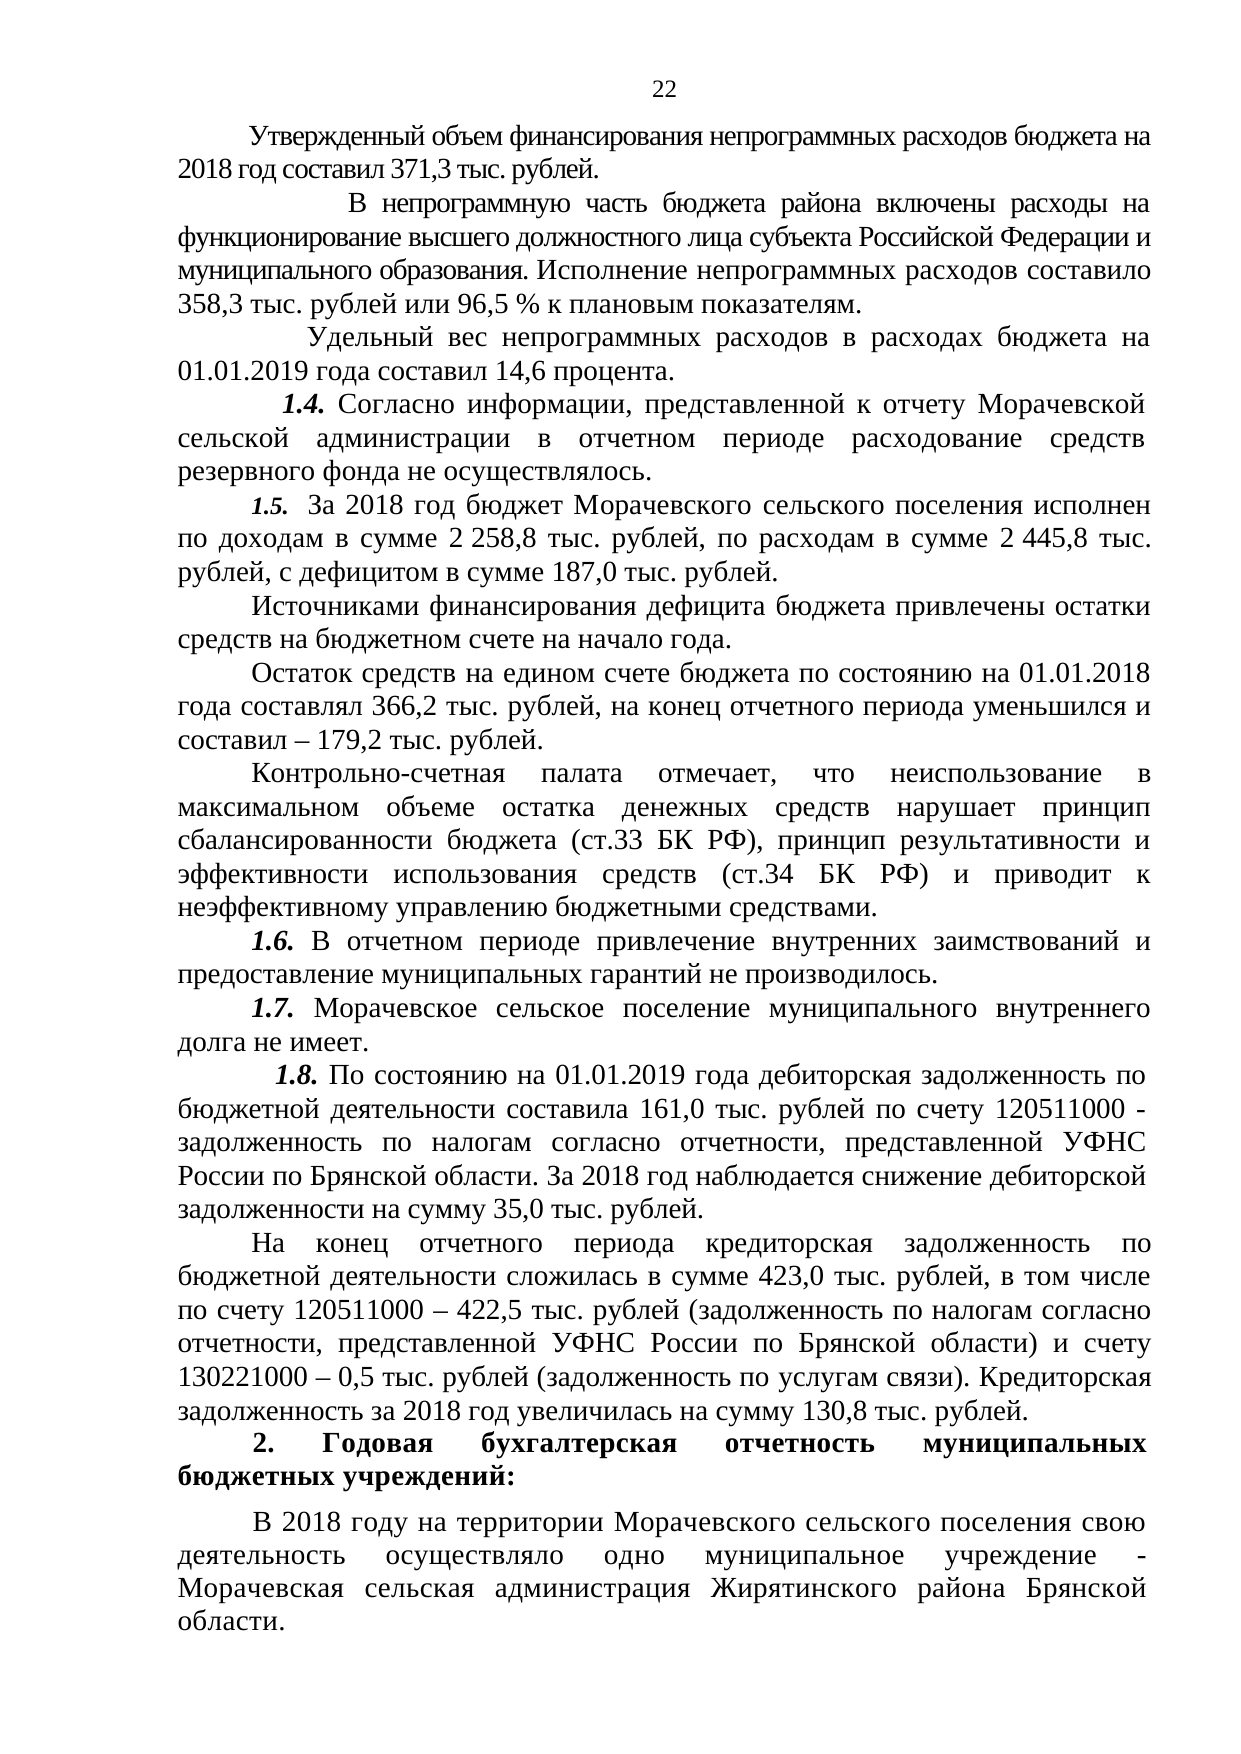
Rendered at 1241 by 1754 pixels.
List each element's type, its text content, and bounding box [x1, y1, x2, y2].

text Остаток средств на едином счете бюджета по состоянию на 01.01.2018 года составлял 366,2 тыс. рублей, на конец отчетного периода уменьшился и составил – 179,2 тыс. рублей. [177, 655, 1152, 755]
text 1.8. По состоянию на 01.01.2019 года дебиторская задолженность по бюджетной деятельности составила 161,0 тыс. рублей по счету 120511000 - задолженность по налогам согласно отчетности, представленной УФНС России по Брянской области. За 2018 год наблюдается снижение дебиторской задолженности на сумму 35,0 тыс. рублей. [177, 1057, 1146, 1225]
text Контрольно-счетная палата отмечает, что неиспользование в максимальном объеме остатка денежных средств нарушает принцип сбалансированности бюджета (ст.33 БК РФ), принцип результативности и эффективности использования средств (ст.34 БК РФ) и приводит к неэффективному управлению бюджетными средствами. [177, 755, 1152, 923]
text 1.6. В отчетном периоде привлечение внутренних заимствований и предоставление муниципальных гарантий не производилось. [177, 923, 1152, 990]
text 1.4. Согласно информации, представленной к отчету Морачевской сельской администрации в отчетном периоде расходование средств резервного фонда не осуществлялось. [177, 386, 1146, 487]
text В непрограммную часть бюджета района включены расходы на функционирование высшего должностного лица субъекта Российской Федерации и муниципального образования. Исполнение непрограммных расходов составило 358,3 тыс. рублей или 96,5 % к плановым показателям. [177, 185, 1152, 319]
text 2. Годовая бухгалтерская отчетность муниципальных бюджетных учреждений: [177, 1426, 1148, 1492]
text В 2018 году на территории Морачевского сельского поселения свою деятельность осуществляло одно муниципальное учреждение - Морачевская сельская администрация Жирятинского района Брянской области. [177, 1505, 1148, 1637]
text 1.5. За 2018 год бюджет Морачевского сельского поселения исполнен по доходам в сумме 2 258,8 тыс. рублей, по расходам в сумме 2 445,8 тыс. рублей, с дефицитом в сумме 187,0 тыс. рублей. [177, 487, 1152, 588]
text На конец отчетного периода кредиторская задолженность по бюджетной деятельности сложилась в сумме 423,0 тыс. рублей, в том числе по счету 120511000 – 422,5 тыс. рублей (задолженность по налогам согласно отчетности, представленной УФНС России по Брянской области) и счету 130221000 – 0,5 тыс. рублей (задолженность по услугам связи). Кредиторская задолженность за 2018 год увеличилась на сумму 130,8 тыс. рублей. [177, 1225, 1152, 1426]
text Утвержденный объем финансирования непрограммных расходов бюджета на 2018 год составил 371,3 тыс. рублей. [177, 118, 1152, 185]
text Удельный вес непрограммных расходов в расходах бюджета на 01.01.2019 года составил 14,6 процента. [177, 319, 1152, 386]
text 1.7. Морачевское сельское поселение муниципального внутреннего долга не имеет. [177, 990, 1152, 1057]
text Источниками финансирования дефицита бюджета привлечены остатки средств на бюджетном счете на начало года. [177, 588, 1152, 655]
